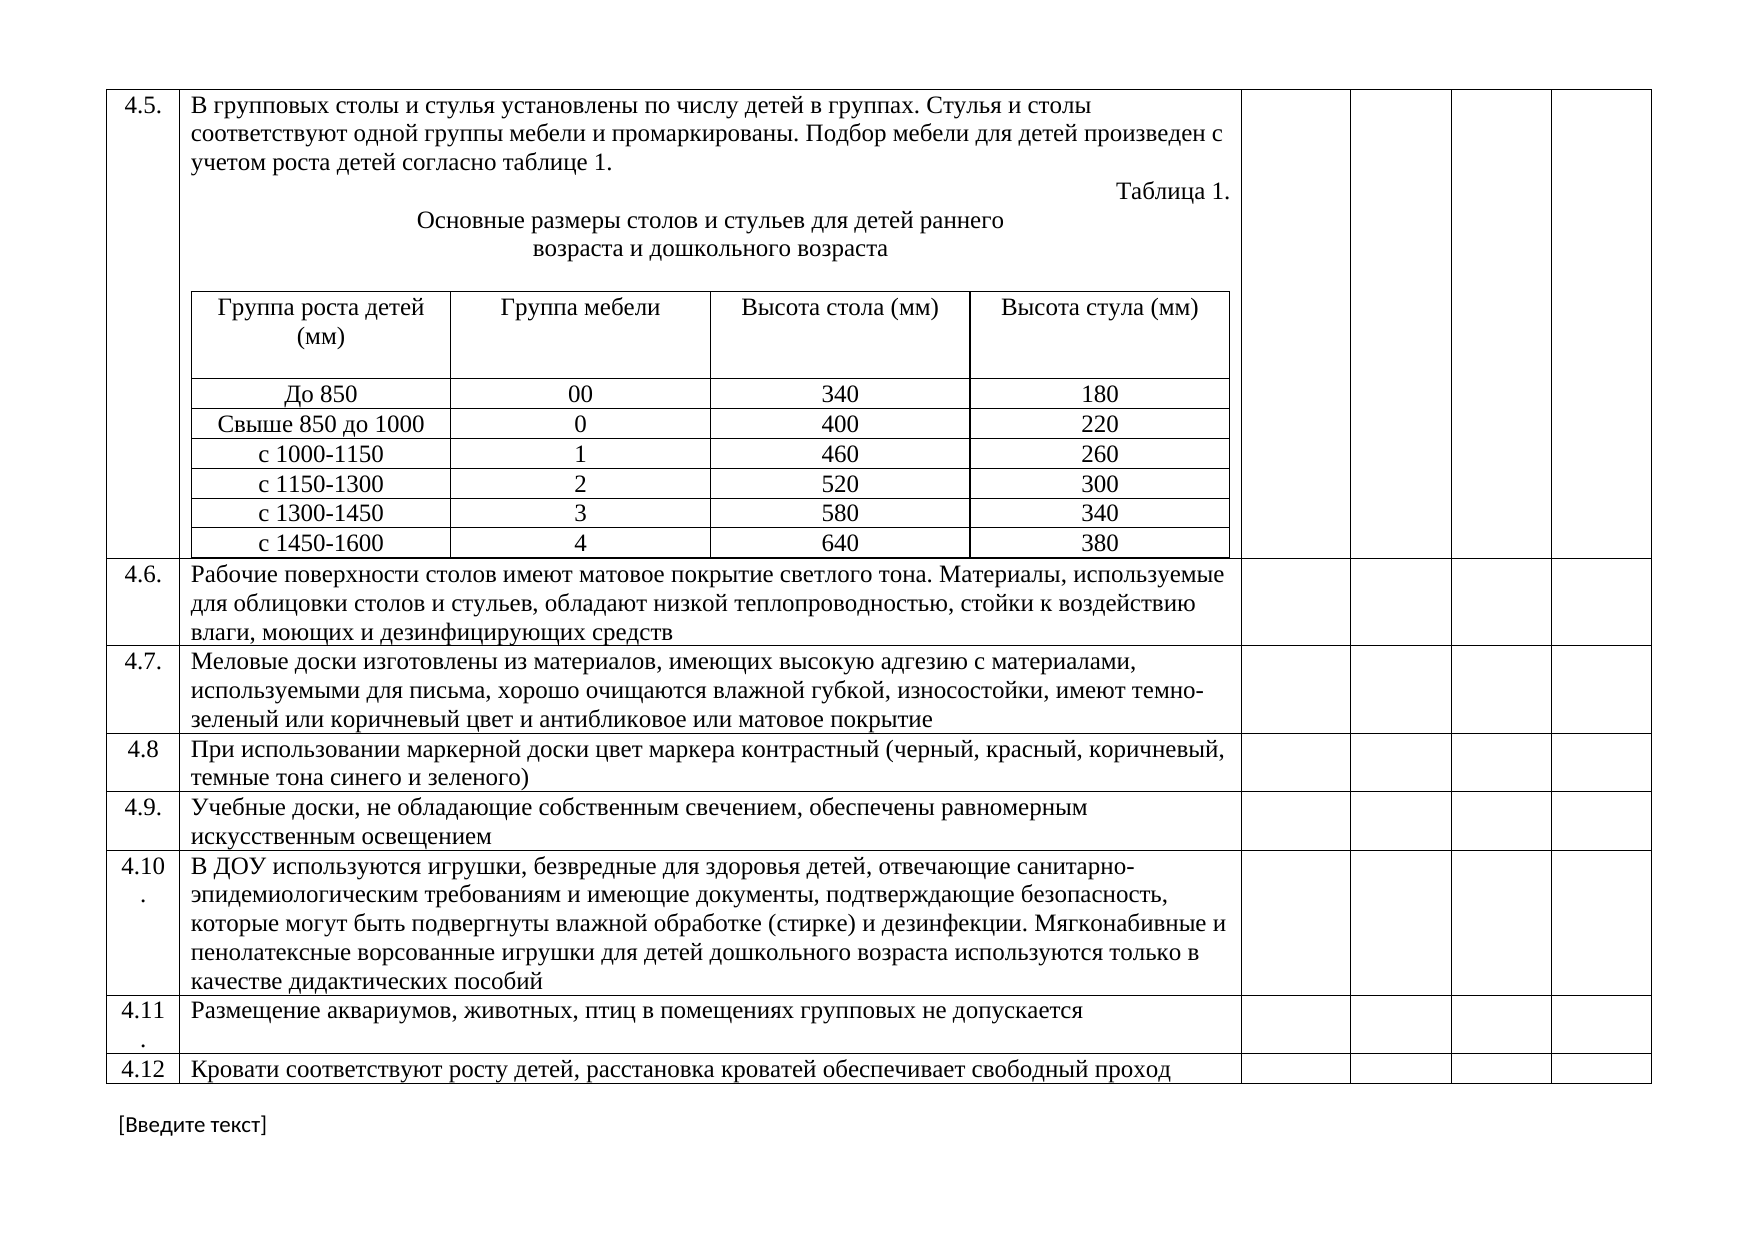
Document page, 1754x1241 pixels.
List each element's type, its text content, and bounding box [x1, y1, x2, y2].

table_cell [1242, 996, 1350, 1053]
table_cell 4.11. [107, 996, 179, 1053]
table_cell [1242, 851, 1350, 994]
table_cell [1452, 996, 1551, 1053]
table_cell [1242, 734, 1350, 791]
table_cell [1552, 646, 1651, 733]
table_cell [1552, 996, 1651, 1053]
table_cell [1452, 734, 1551, 791]
table_cell Размещение аквариумов, животных, птиц в помещениях групповых не допускается [180, 996, 1241, 1053]
table_cell [1242, 792, 1350, 850]
table_cell [1552, 792, 1651, 850]
table_cell В ДОУ используются игрушки, безвредные для здоровья детей, отвечающие санитарно-эпидемиологическим требованиям и имеющие документы, подтверждающие безопасность, которые могут быть подвергнуты влажной обработке (стирке) и дезинфекции. Мягконабивные и пенолатексные ворсованные игрушки для детей дошкольного возраста используются только в качестве дидактических пособий [180, 851, 1241, 994]
table_cell [1452, 1054, 1551, 1083]
table_cell 4.5. [107, 90, 179, 558]
table_cell [1242, 1054, 1350, 1083]
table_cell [180, 1054, 1241, 1083]
table_cell [1351, 559, 1451, 645]
table_cell [1552, 851, 1651, 994]
table_cell [1452, 90, 1551, 558]
table_cell [1351, 90, 1451, 558]
table_cell [1242, 559, 1350, 645]
table_cell 4.10. [107, 851, 179, 994]
table_cell [1242, 90, 1350, 558]
table_cell [1242, 646, 1350, 733]
table_cell 4.6. [107, 559, 179, 645]
table_cell 4.7. [107, 646, 179, 733]
table_cell [1351, 851, 1451, 994]
table_cell 4.12. [107, 1054, 179, 1083]
table_cell [1452, 559, 1551, 645]
table_cell При использовании маркерной доски цвет маркера контрастный (черный, красный, коричневый, темные тона синего и зеленого) [180, 734, 1241, 791]
table_cell [1552, 734, 1651, 791]
table_cell [1552, 1054, 1651, 1083]
table_cell Меловые доски изготовлены из материалов, имеющих высокую адгезию с материалами, используемыми для письма, хорошо очищаются влажной губкой, износостойки, имеют темно-зеленый или коричневый цвет и антибликовое или матовое покрытие [180, 646, 1241, 733]
table_cell 4.8 [107, 734, 179, 791]
table_cell [1351, 792, 1451, 850]
table_cell [1351, 996, 1451, 1053]
table_cell [1552, 559, 1651, 645]
table_cell Рабочие поверхности столов имеют матовое покрытие светлого тона. Материалы, используемые для облицовки столов и стульев, обладают низкой теплопроводностью, стойки к воздействию влаги, моющих и дезинфицирующих средств [180, 559, 1241, 645]
table_cell [1351, 646, 1451, 733]
table_cell В групповых столы и стулья установлены по числу детей в группах. Стулья и столы соответствуют одной группы мебели и промаркированы. Подбор мебели для детей произведен с учетом роста детей согласно таблице 1. Таблица 1. Основные размеры столов и стульев для детей раннего возраста и дошкольного возраста [180, 90, 1241, 558]
table_cell Учебные доски, не обладающие собственным свечением, обеспечены равномерным искусственным освещением [180, 792, 1241, 850]
table_cell [1351, 1054, 1451, 1083]
table_cell [1452, 851, 1551, 994]
table_cell [1351, 734, 1451, 791]
table_cell [1452, 646, 1551, 733]
table_cell [1452, 792, 1551, 850]
table_cell [1552, 90, 1651, 558]
table_cell 4.9. [107, 792, 179, 850]
